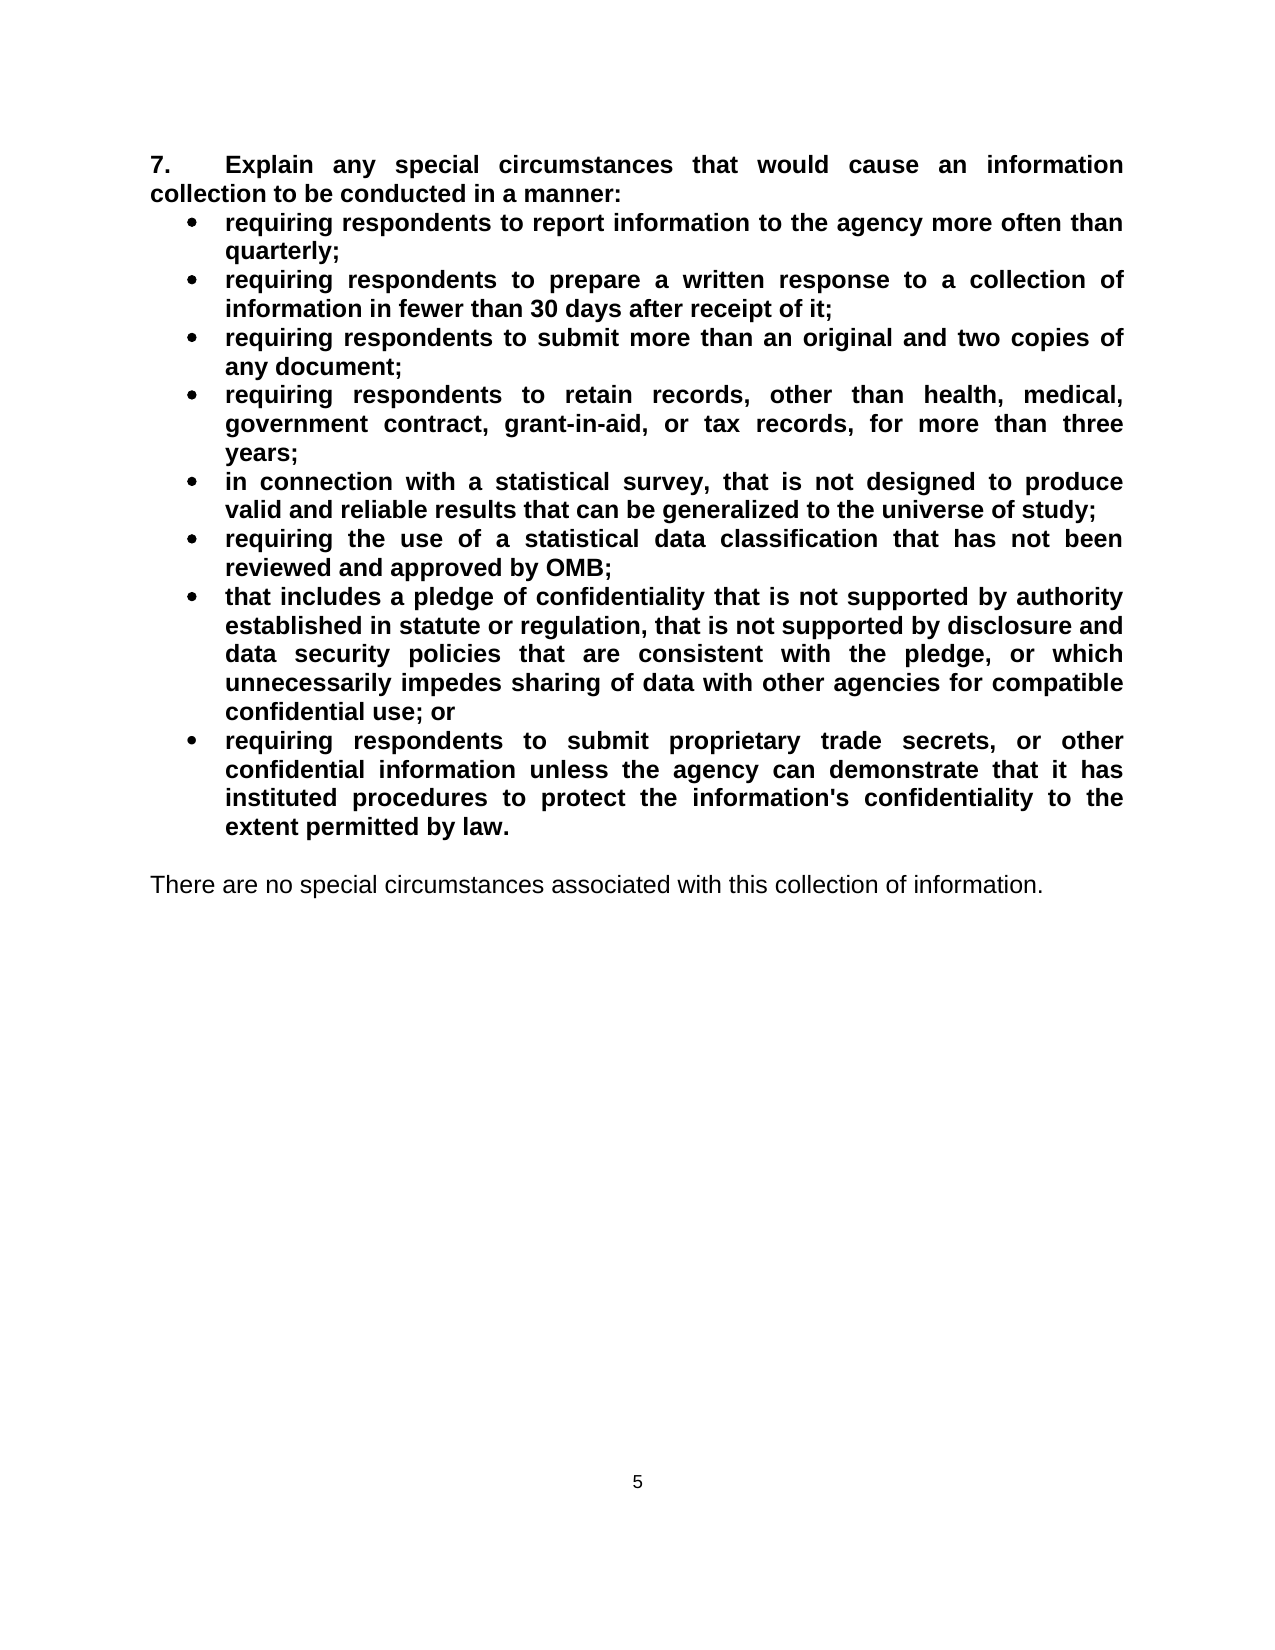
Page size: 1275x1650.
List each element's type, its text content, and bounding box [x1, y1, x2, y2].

list requiring the use of a statistical data classification that has not been reviewed and approved by OMB; [187, 524, 1125, 582]
list requiring respondents to prepare a written response to a collection of information in fewer than 30 days after receipt of it; [187, 265, 1125, 323]
text There are no special circumstances associated with this collection of information. [150, 869, 1125, 898]
list requiring respondents to retain records, other than health, medical, government contract, grant-in-aid, or tax records, for more than three years; [187, 380, 1125, 467]
list that includes a pledge of confidentiality that is not supported by authority established in statute or regulation, that is not supported by disclosure and data security policies that are consistent with the pledge, or which unnecessarily impedes sharing of data with other agencies for compatible confidential use; or [187, 582, 1125, 726]
list requiring respondents to submit more than an original and two copies of any document; [187, 323, 1125, 380]
list requiring respondents to submit proprietary trade secrets, or other confidential information unless the agency can demonstrate that it has instituted procedures to protect the information's confidentiality to the extent permitted by law. [187, 726, 1125, 841]
list requiring respondents to report information to the agency more often than quarterly; [187, 207, 1125, 265]
text 7. Explain any special circumstances that would cause an information collection to be conducted in a manner: [150, 150, 1125, 207]
list in connection with a statistical survey, that is not designed to produce valid and reliable results that can be generalized to the universe of study; [187, 467, 1125, 524]
